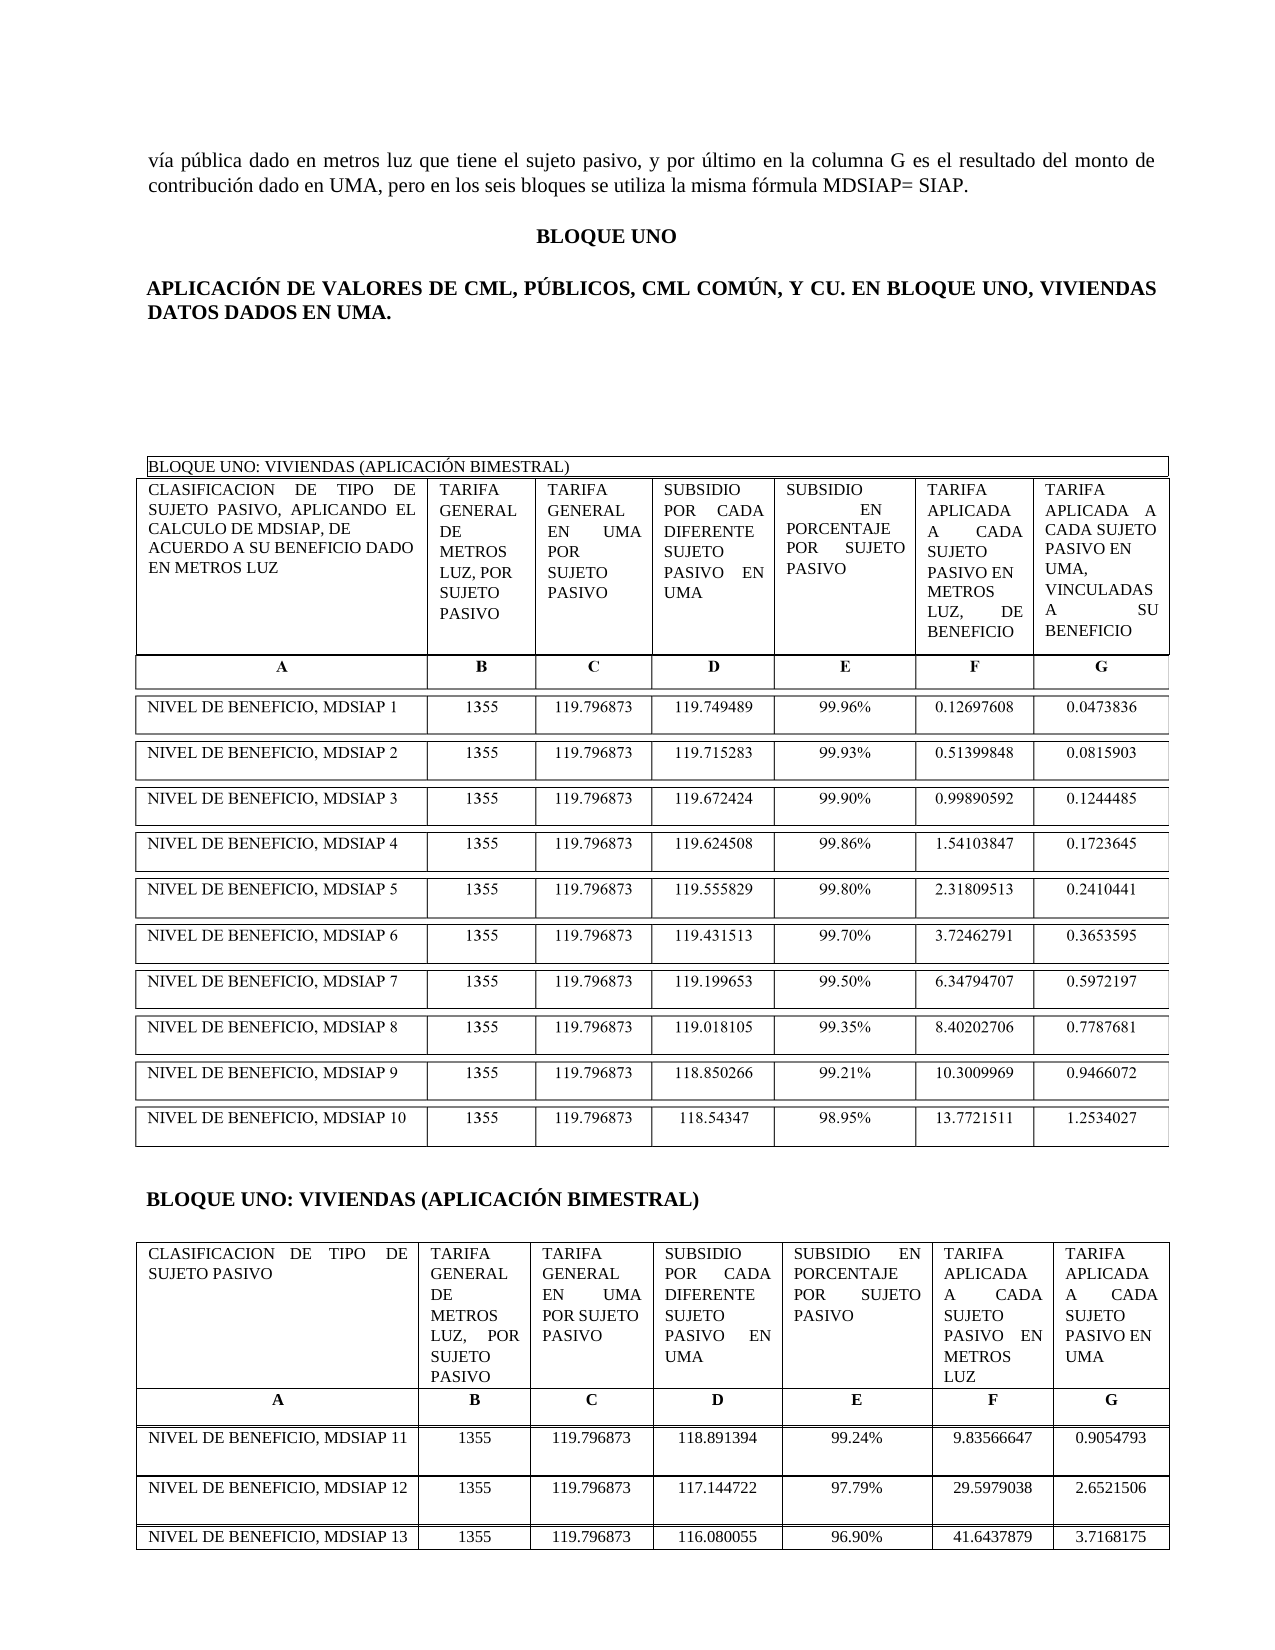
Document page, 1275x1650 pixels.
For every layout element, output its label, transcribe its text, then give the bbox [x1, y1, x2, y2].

table_header CLASIFICACION DE TIPO DE SUJETO PASIVO, APLICANDO EL CALCULO DE MDSIAP, DE ACUERDO A SU BENEFICIO DADO EN METROS LUZ [137, 479, 427, 653]
table_cell 119.796873 [531, 1527, 653, 1549]
table_cell 99.24% [783, 1428, 932, 1475]
table_header SUBSIDIO POR CADA DIFERENTE SUJETO PASIVO EN UMA [654, 1243, 782, 1388]
table_header TARIFA APLICADA A CADA SUJETO PASIVO EN UMA, VINCULADAS A SU BENEFICIO [1034, 479, 1169, 653]
subtitle BLOQUE UNO: VIVIENDAS (APLICACIÓN BIMESTRAL) [146, 1187, 1158, 1211]
table_cell 116.080055 [654, 1527, 782, 1549]
table_header TARIFA GENERAL EN UMA POR SUJETO PASIVO [531, 1243, 653, 1388]
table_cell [137, 1527, 418, 1549]
table_cell 1355 [419, 1527, 530, 1549]
table_cell D [654, 1389, 782, 1425]
table_cell C [531, 1389, 653, 1425]
table_header TARIFA APLICADA A CADA SUJETO PASIVO EN METROS LUZ [933, 1243, 1053, 1388]
table_header SUBSIDIO EN PORCENTAJE POR SUJETO PASIVO [783, 1243, 932, 1388]
table_cell 0.9054793 [1054, 1428, 1169, 1475]
table_cell F [933, 1389, 1053, 1425]
table_header SUBSIDIO POR CADA DIFERENTE SUJETO PASIVO EN UMA [653, 479, 774, 653]
table_cell 117.144722 [654, 1477, 782, 1524]
table_header TARIFA APLICADA A CADA SUJETO PASIVO EN METROS LUZ, DE BENEFICIO [916, 479, 1033, 653]
table_cell 119.796873 [531, 1428, 653, 1475]
table_cell E [783, 1389, 932, 1425]
table_cell 29.5979038 [933, 1477, 1053, 1524]
picture [134, 654, 1169, 1147]
table_cell 1355 [419, 1428, 530, 1475]
table_cell 96.90% [783, 1527, 932, 1549]
table_header CLASIFICACION DE TIPO DE SUJETO PASIVO [137, 1243, 418, 1388]
table_cell 9.83566647 [933, 1428, 1053, 1475]
table_cell 41.6437879 [933, 1527, 1053, 1549]
table_cell 119.796873 [531, 1477, 653, 1524]
subtitle BLOQUE UNO [146, 224, 1168, 248]
table_cell 97.79% [783, 1477, 932, 1524]
table_cell 2.6521506 [1054, 1477, 1169, 1524]
table_cell 1355 [419, 1477, 530, 1524]
table_cell A [137, 1389, 418, 1425]
table_header SUBSIDIO EN PORCENTAJE POR SUJETO PASIVO [775, 479, 915, 653]
table_header TARIFA APLICADA A CADA SUJETO PASIVO EN UMA [1054, 1243, 1169, 1388]
text BLOQUE UNO: VIVIENDAS (APLICACIÓN BIMESTRAL) [148, 457, 1168, 476]
table_cell NIVEL DE BENEFICIO, MDSIAP 12 [137, 1477, 418, 1524]
table_header TARIFA GENERAL DE METROS LUZ, POR SUJETO PASIVO [428, 479, 535, 653]
table_cell 3.7168175 [1054, 1527, 1169, 1549]
table_header TARIFA GENERAL EN UMA POR SUJETO PASIVO [536, 479, 652, 653]
table_cell NIVEL DE BENEFICIO, MDSIAP 11 [137, 1428, 418, 1475]
text APLICACIÓN DE VALORES DE CML, PÚBLICOS, CML COMÚN, Y CU. EN BLOQUE UNO, VIVIENDAS DATOS DADOS EN UMA. [146, 276, 1158, 324]
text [147, 148, 1158, 197]
table_cell G [1054, 1389, 1169, 1425]
table_cell B [419, 1389, 530, 1425]
table_header TARIFA GENERAL DE METROS LUZ, POR SUJETO PASIVO [419, 1243, 530, 1388]
table_cell 118.891394 [654, 1428, 782, 1475]
